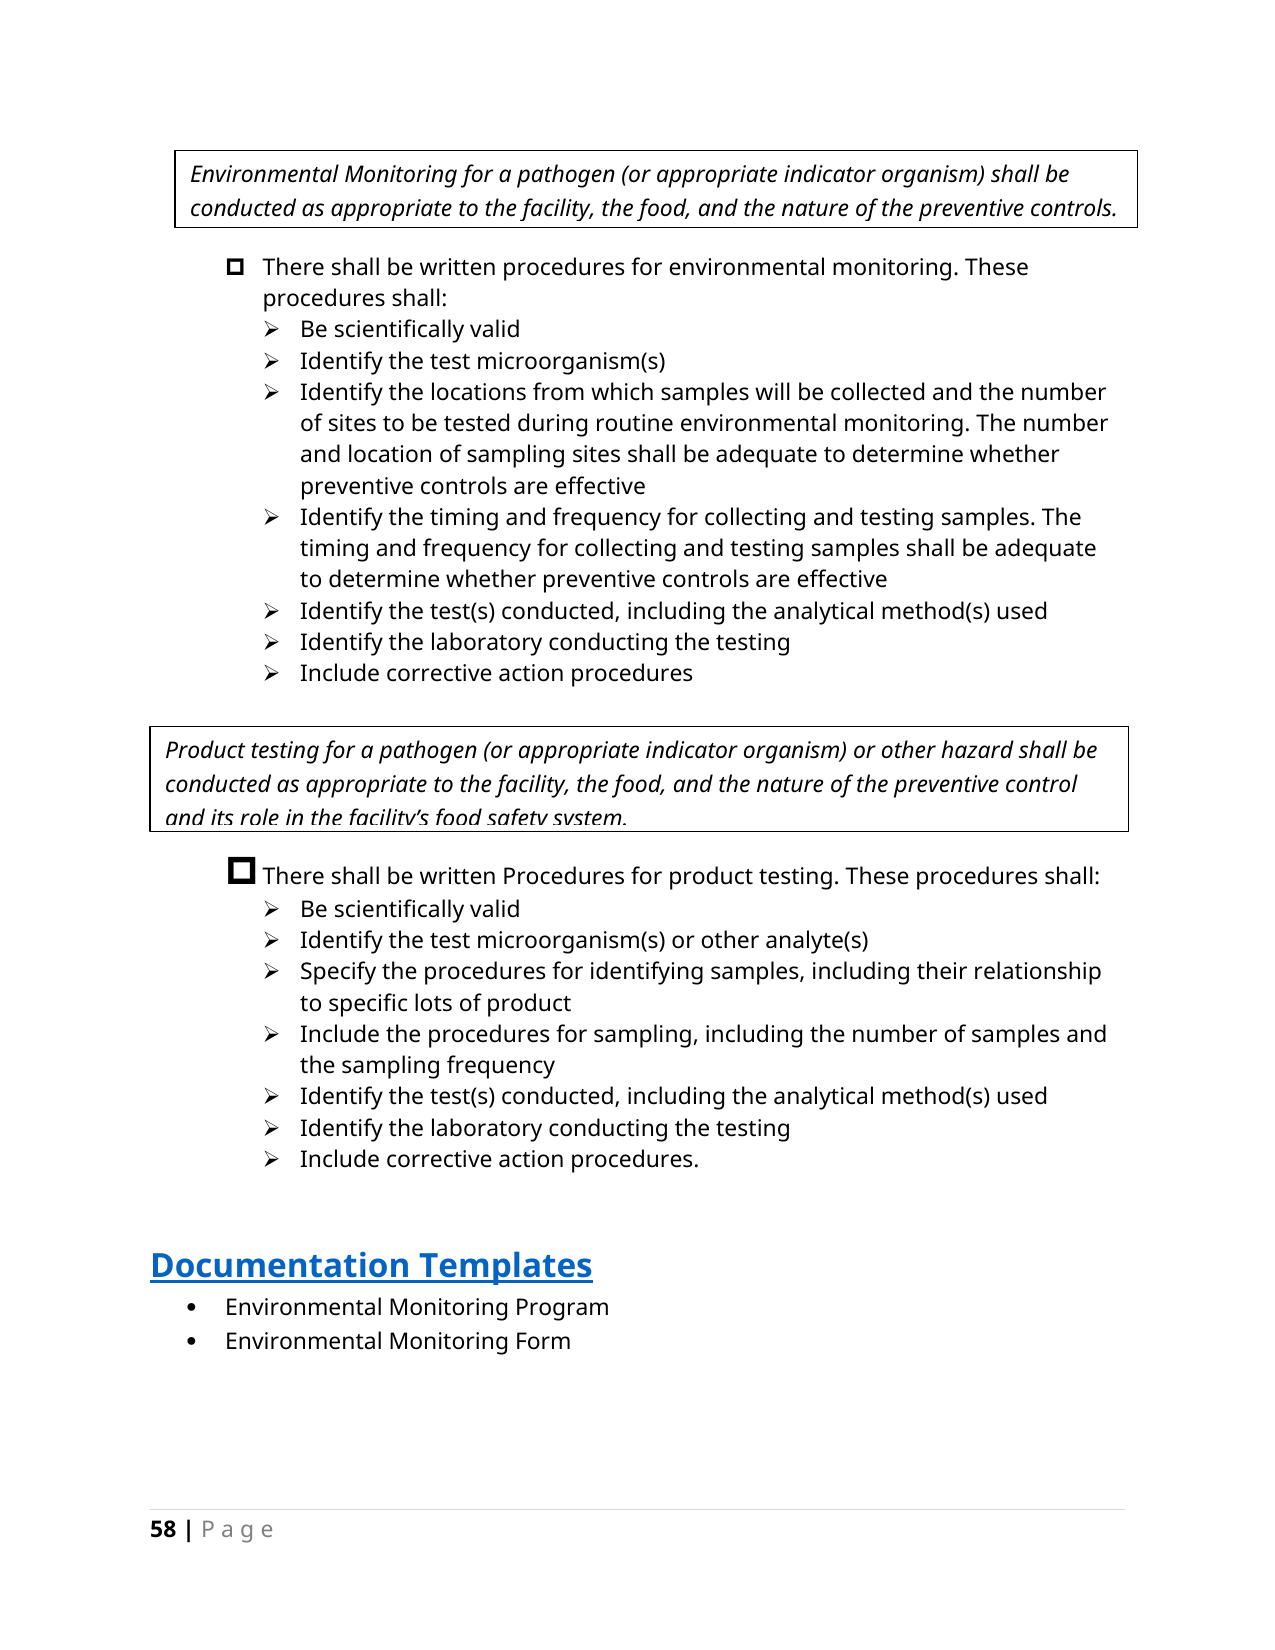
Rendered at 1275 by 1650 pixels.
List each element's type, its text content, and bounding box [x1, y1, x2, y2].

list Include corrective action procedures [262, 657, 1125, 688]
list Include the procedures for sampling, including the number of samples and the sampling frequency [262, 1018, 1125, 1080]
list Environmental Monitoring Form [187, 1325, 1125, 1356]
list Specify the procedures for identifying samples, including their relationship to specific lots of product [262, 955, 1125, 1018]
list There shall be written Procedures for product testing. These procedures shall: [225, 859, 1125, 893]
list There shall be written procedures for environmental monitoring. These procedures shall: [225, 251, 1125, 313]
list Environmental Monitoring Program [187, 1291, 1125, 1322]
list Identify the laboratory conducting the testing [262, 1112, 1125, 1143]
list Identify the laboratory conducting the testing [262, 626, 1125, 657]
list Be scientifically valid [262, 893, 1125, 924]
list Identify the test(s) conducted, including the analytical method(s) used [262, 594, 1125, 626]
list Include corrective action procedures. [262, 1143, 1125, 1174]
list Identify the test microorganism(s) [262, 344, 1125, 376]
text Documentation Templates [150, 1242, 1125, 1288]
list Identify the test(s) conducted, including the analytical method(s) used [262, 1080, 1125, 1112]
list Be scientifically valid [262, 313, 1125, 344]
list Identify the timing and frequency for collecting and testing samples. The timing and frequency for collecting and testing samples shall be adequate to determine whether preventive controls are effective [262, 501, 1125, 594]
list Identify the locations from which samples will be collected and the number of sites to be tested during routine environmental monitoring. The number and location of sampling sites shall be adequate to determine whether preventive controls are effective [262, 376, 1125, 501]
list Identify the test microorganism(s) or other analyte(s) [262, 924, 1125, 955]
